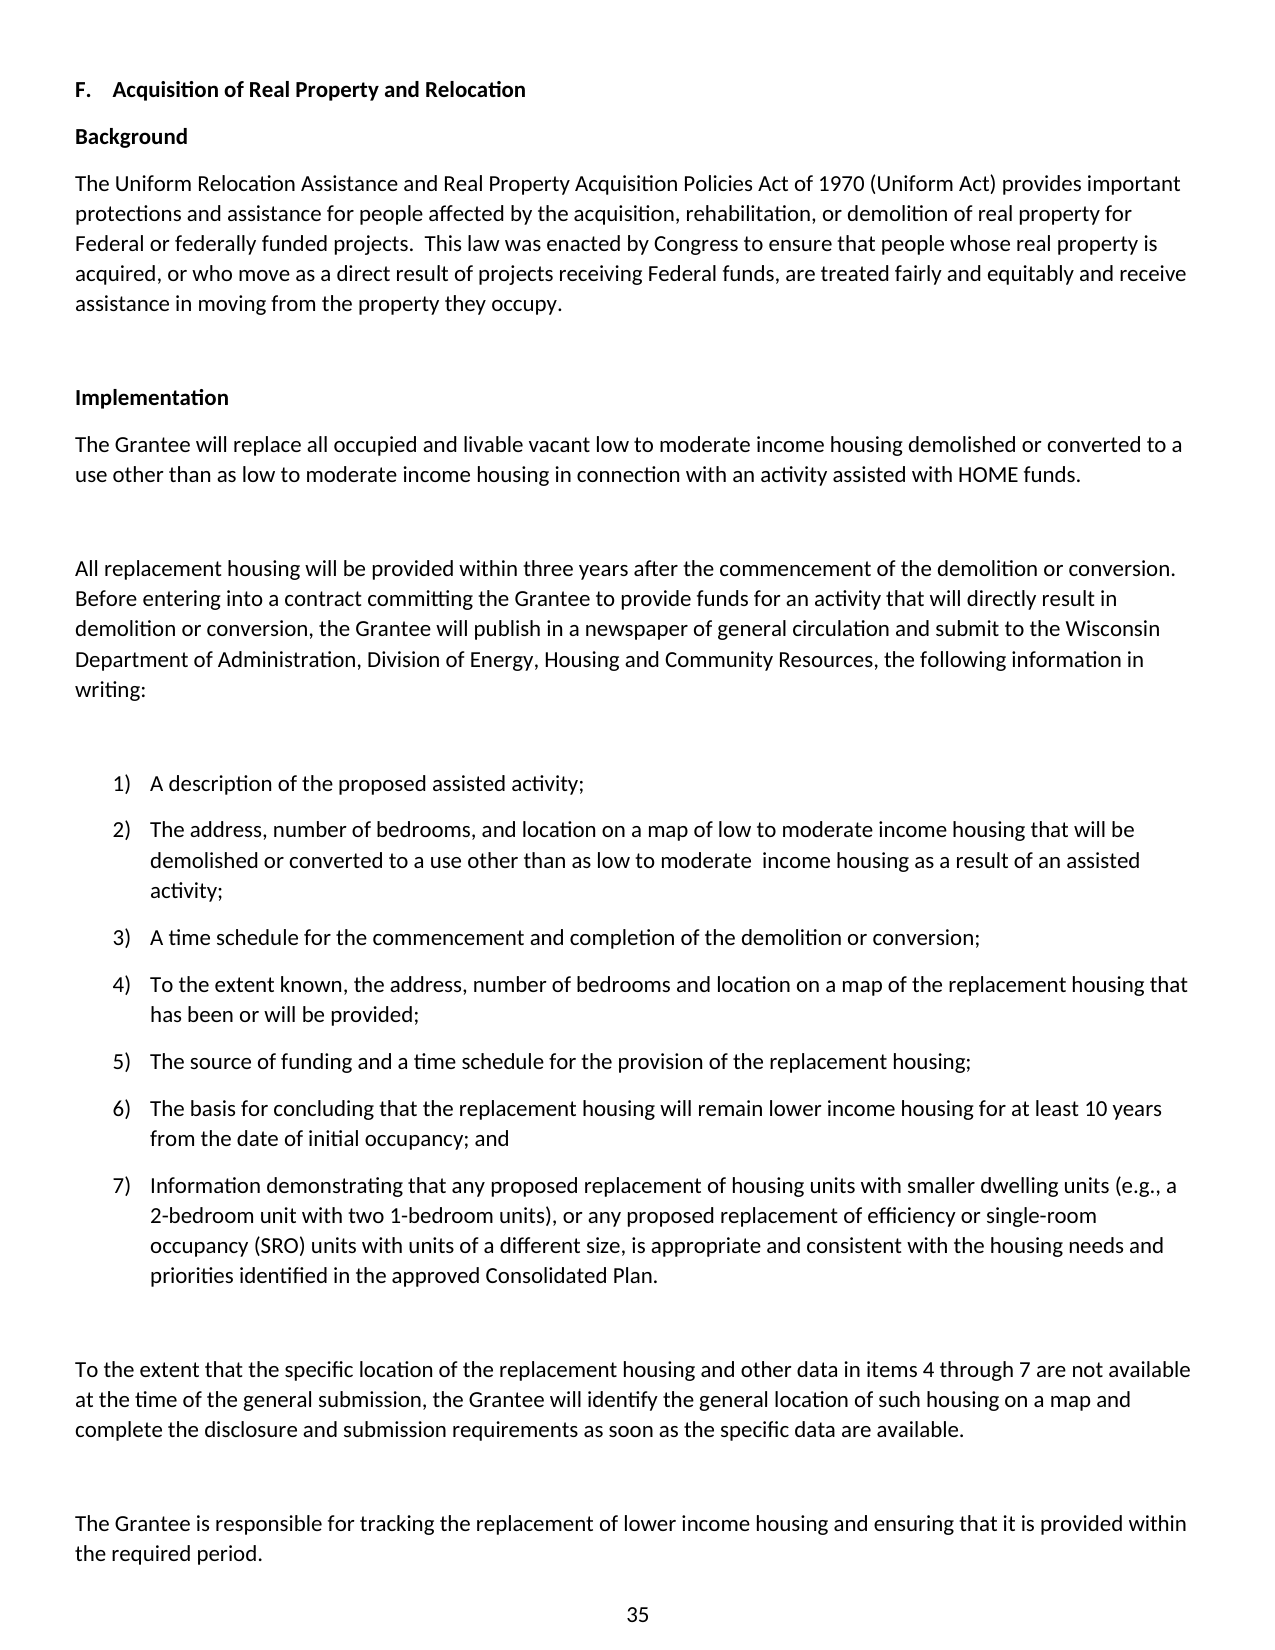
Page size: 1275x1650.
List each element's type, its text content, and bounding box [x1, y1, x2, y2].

list The basis for concluding that the replacement housing will remain lower income housing for at least 10 years from the date of initial occupancy; and [112, 1094, 1200, 1152]
text To the extent that the specific location of the replacement housing and other data in items 4 through 7 are not available at the time of the general submission, the Grantee will identify the general location of such housing on a map and complete the disclosure and submission requirements as soon as the specific data are available. [75, 1355, 1200, 1444]
text Implementation [75, 383, 1200, 411]
list The source of funding and a time schedule for the provision of the replacement housing; [112, 1047, 1200, 1075]
text Background [75, 122, 1200, 150]
text The Uniform Relocation Assistance and Real Property Acquisition Policies Act of 1970 (Uniform Act) provides important protections and assistance for people affected by the acquisition, rehabilitation, or demolition of real property for Federal or federally funded projects. This law was enacted by Congress to ensure that people whose real property is acquired, or who move as a direct result of projects receiving Federal funds, are treated fairly and equitably and receive assistance in moving from the property they occupy. [75, 169, 1200, 318]
list A time schedule for the commencement and completion of the demolition or conversion; [112, 923, 1200, 951]
text All replacement housing will be provided within three years after the commencement of the demolition or conversion. Before entering into a contract committing the Grantee to provide funds for an activity that will directly result in demolition or conversion, the Grantee will publish in a newspaper of general circulation and submit to the Wisconsin Department of Administration, Division of Energy, Housing and Community Resources, the following information in writing: [75, 554, 1200, 703]
list Information demonstrating that any proposed replacement of housing units with smaller dwelling units (e.g., a 2-bedroom unit with two 1-bedroom units), or any proposed replacement of efficiency or single-room occupancy (SRO) units with units of a different size, is appropriate and consistent with the housing needs and priorities identified in the approved Consolidated Plan. [112, 1171, 1200, 1289]
text The Grantee is responsible for tracking the replacement of lower income housing and ensuring that it is provided within the required period. [75, 1509, 1200, 1568]
list The address, number of bedrooms, and location on a map of low to moderate income housing that will be demolished or converted to a use other than as low to moderate income housing as a result of an assisted activity; [112, 816, 1200, 904]
list Acquisition of Real Property and Relocation [75, 75, 1200, 103]
list To the extent known, the address, number of bedrooms and location on a map of the replacement housing that has been or will be provided; [112, 970, 1200, 1028]
list A description of the proposed assisted activity; [112, 769, 1200, 797]
text The Grantee will replace all occupied and livable vacant low to moderate income housing demolished or converted to a use other than as low to moderate income housing in connection with an activity assisted with HOME funds. [75, 430, 1200, 488]
